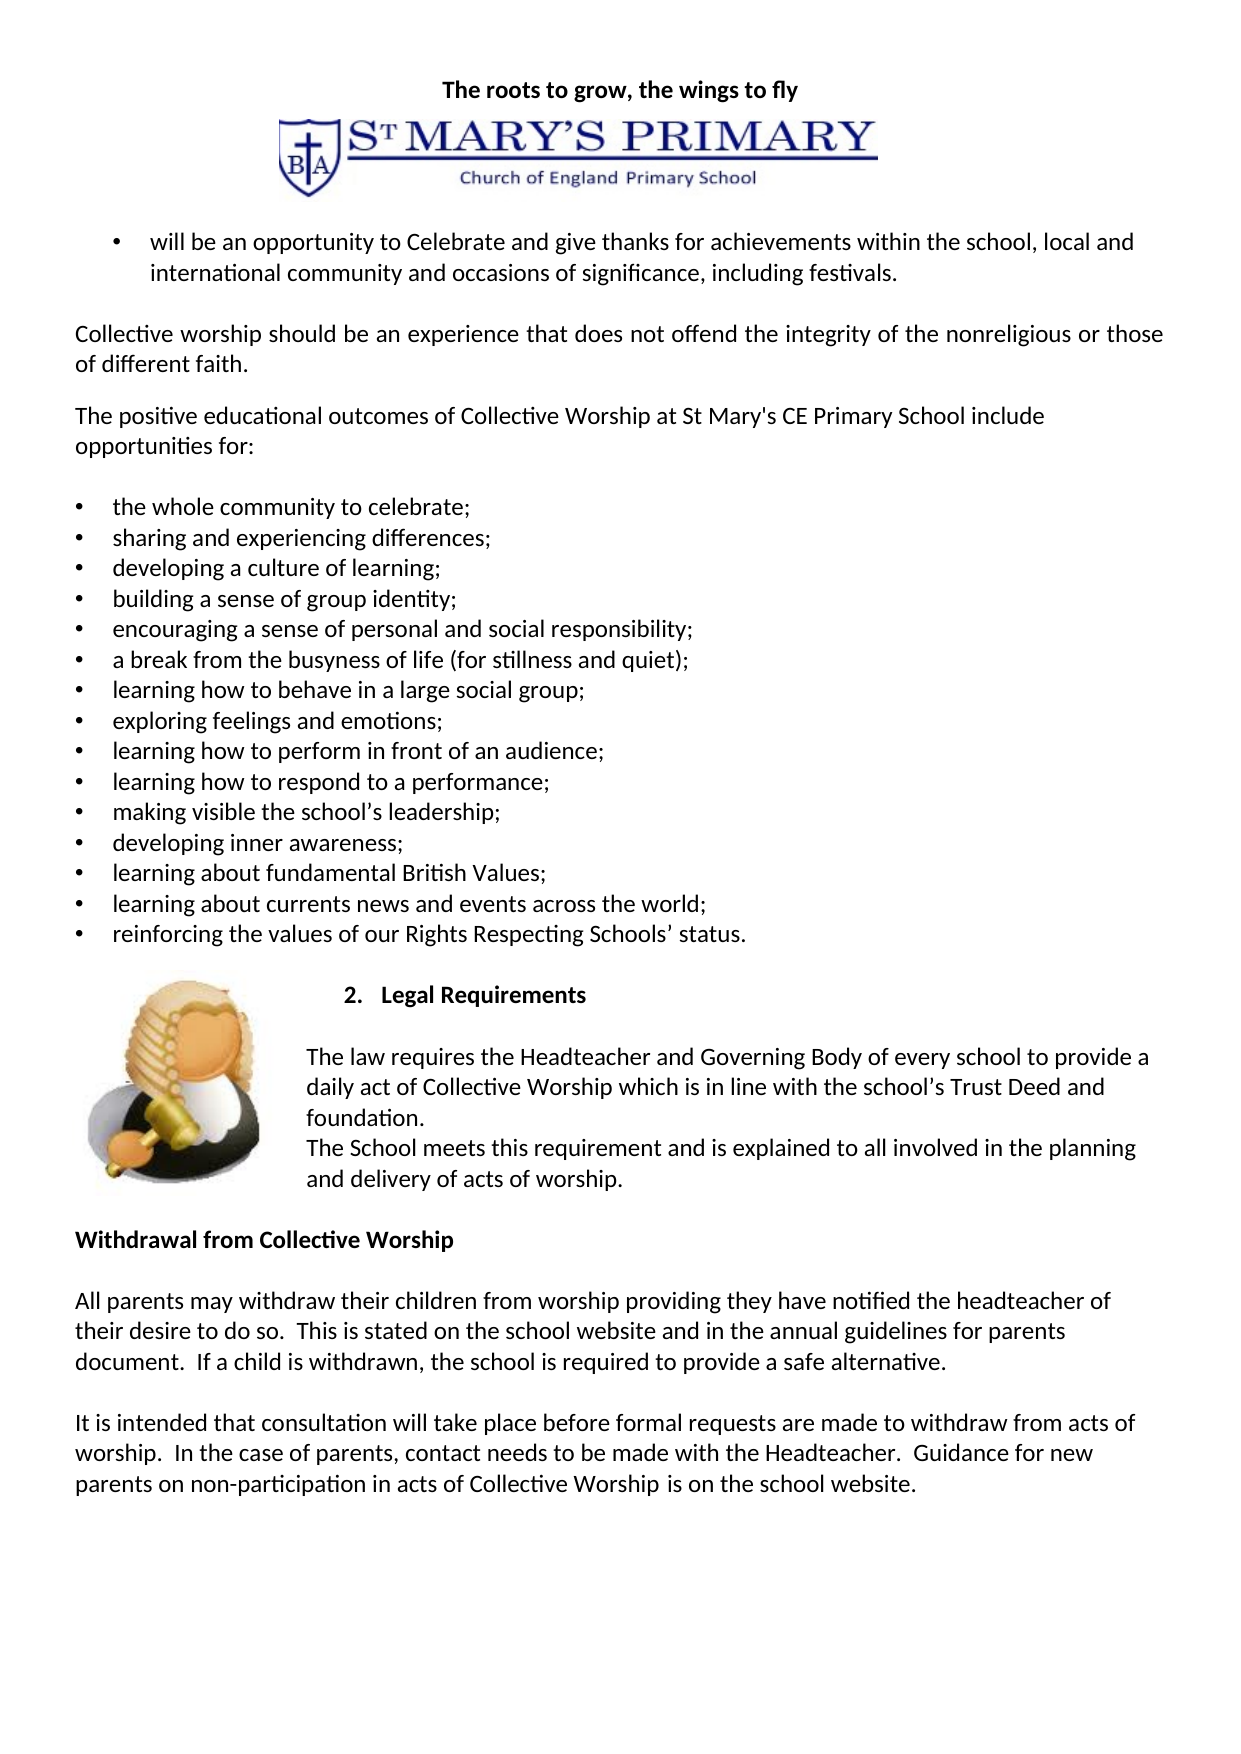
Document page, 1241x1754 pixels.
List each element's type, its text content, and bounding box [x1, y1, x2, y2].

list developing inner awareness; [75, 827, 1165, 858]
list will be an opportunity to Celebrate and give thanks for achievements within the school, local and international community and occasions of significance, including festivals. [112, 226, 1165, 287]
text The School meets this requirement and is explained to all involved in the planning and delivery of acts of worship. [297, 1132, 1165, 1193]
list sharing and experiencing differences; [75, 522, 1165, 552]
text The law requires the Headteacher and Governing Body of every school to provide a daily act of Collective Worship which is in line with the school’s Trust Deed and foundation. [297, 1041, 1165, 1132]
list the whole community to celebrate; [75, 491, 1165, 522]
list reinforcing the values of our Rights Respecting Schools’ status. [75, 919, 1165, 949]
text All parents may withdraw their children from worship providing they have notified the headteacher of their desire to do so. This is stated on the school website and in the annual guidelines for parents document. If a child is withdrawn, the school is required to provide a safe alternative. [75, 1285, 1165, 1376]
text Withdrawal from Collective Worship [75, 1224, 1165, 1254]
list learning how to respond to a performance; [75, 766, 1165, 797]
text The positive educational outcomes of Collective Worship at St Mary's CE Primary School include opportunities for: [75, 400, 1165, 461]
list building a sense of group identity; [75, 583, 1165, 613]
picture [277, 119, 878, 202]
list learning how to perform in front of an audience; [75, 736, 1165, 766]
list learning about currents news and events across the world; [75, 888, 1165, 919]
list encouraging a sense of personal and social responsibility; [75, 613, 1165, 644]
picture [71, 970, 297, 1196]
list making visible the school’s leadership; [75, 797, 1165, 827]
text It is intended that consultation will take place before formal requests are made to withdraw from acts of worship. In the case of parents, contact needs to be made with the Headteacher. Guidance for new parents on non-participation in acts of Collective Worship is on the school website. [75, 1407, 1165, 1498]
list developing a culture of learning; [75, 552, 1165, 583]
list learning how to behave in a large social group; [75, 674, 1165, 705]
list exploring feelings and emotions; [75, 705, 1165, 736]
list a break from the busyness of life (for stillness and quiet); [75, 644, 1165, 674]
text Collective worship should be an experience that does not offend the integrity of the nonreligious or those of different faith. [75, 318, 1165, 379]
list Legal Requirements [297, 980, 1165, 1010]
list learning about fundamental British Values; [75, 858, 1165, 888]
